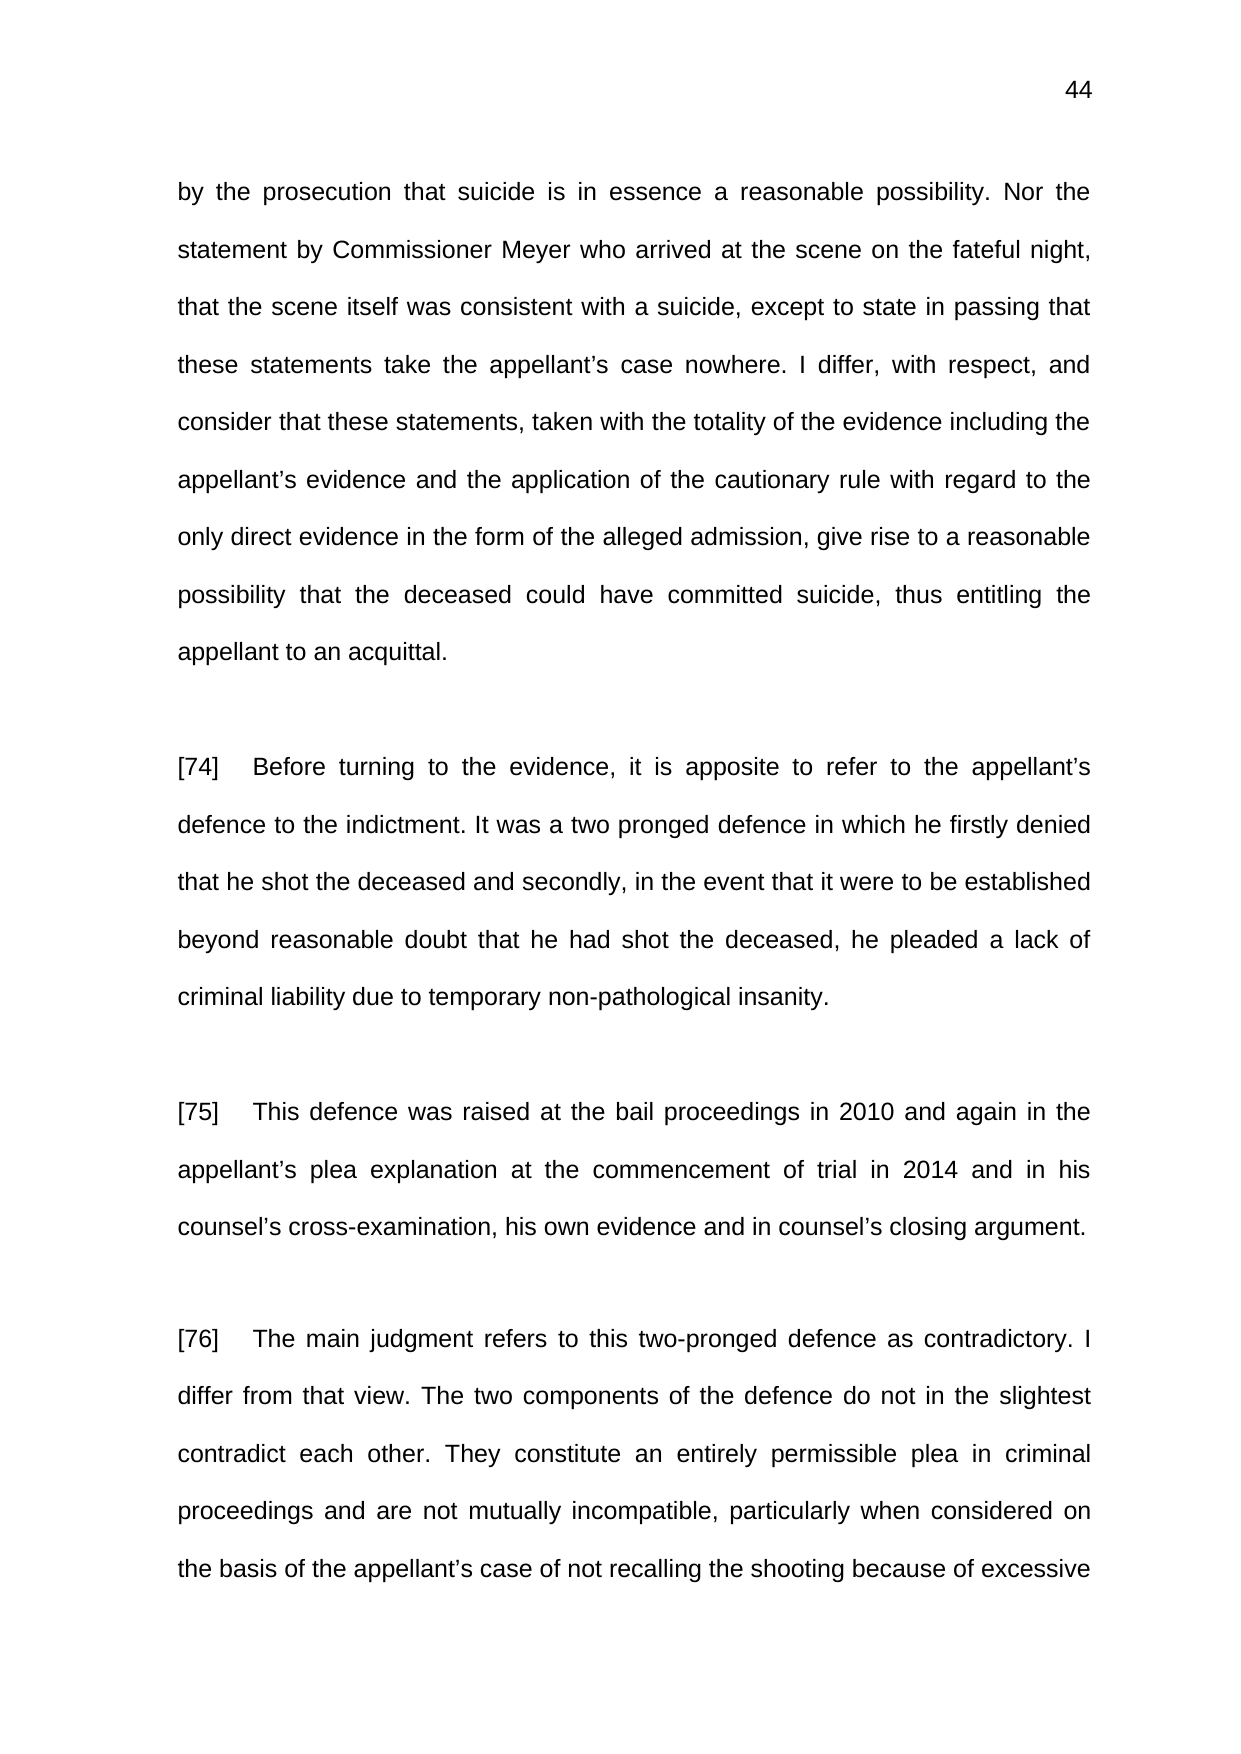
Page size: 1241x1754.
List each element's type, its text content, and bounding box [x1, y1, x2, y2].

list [177, 177, 1092, 666]
list This defence was raised at the bail proceedings in 2010 and again in the appellant’s plea explanation at the commencement of trial in 2014 and in his counsel’s cross-examination, his own evidence and in counsel’s closing argument. [177, 1097, 1092, 1241]
list Before turning to the evidence, it is apposite to refer to the appellant’s defence to the indictment. It was a two pronged defence in which he firstly denied that he shot the deceased and secondly, in the event that it were to be established beyond reasonable doubt that he had shot the deceased, he pleaded a lack of criminal liability due to temporary non-pathological insanity. [177, 752, 1092, 1011]
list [177, 1323, 1092, 1582]
